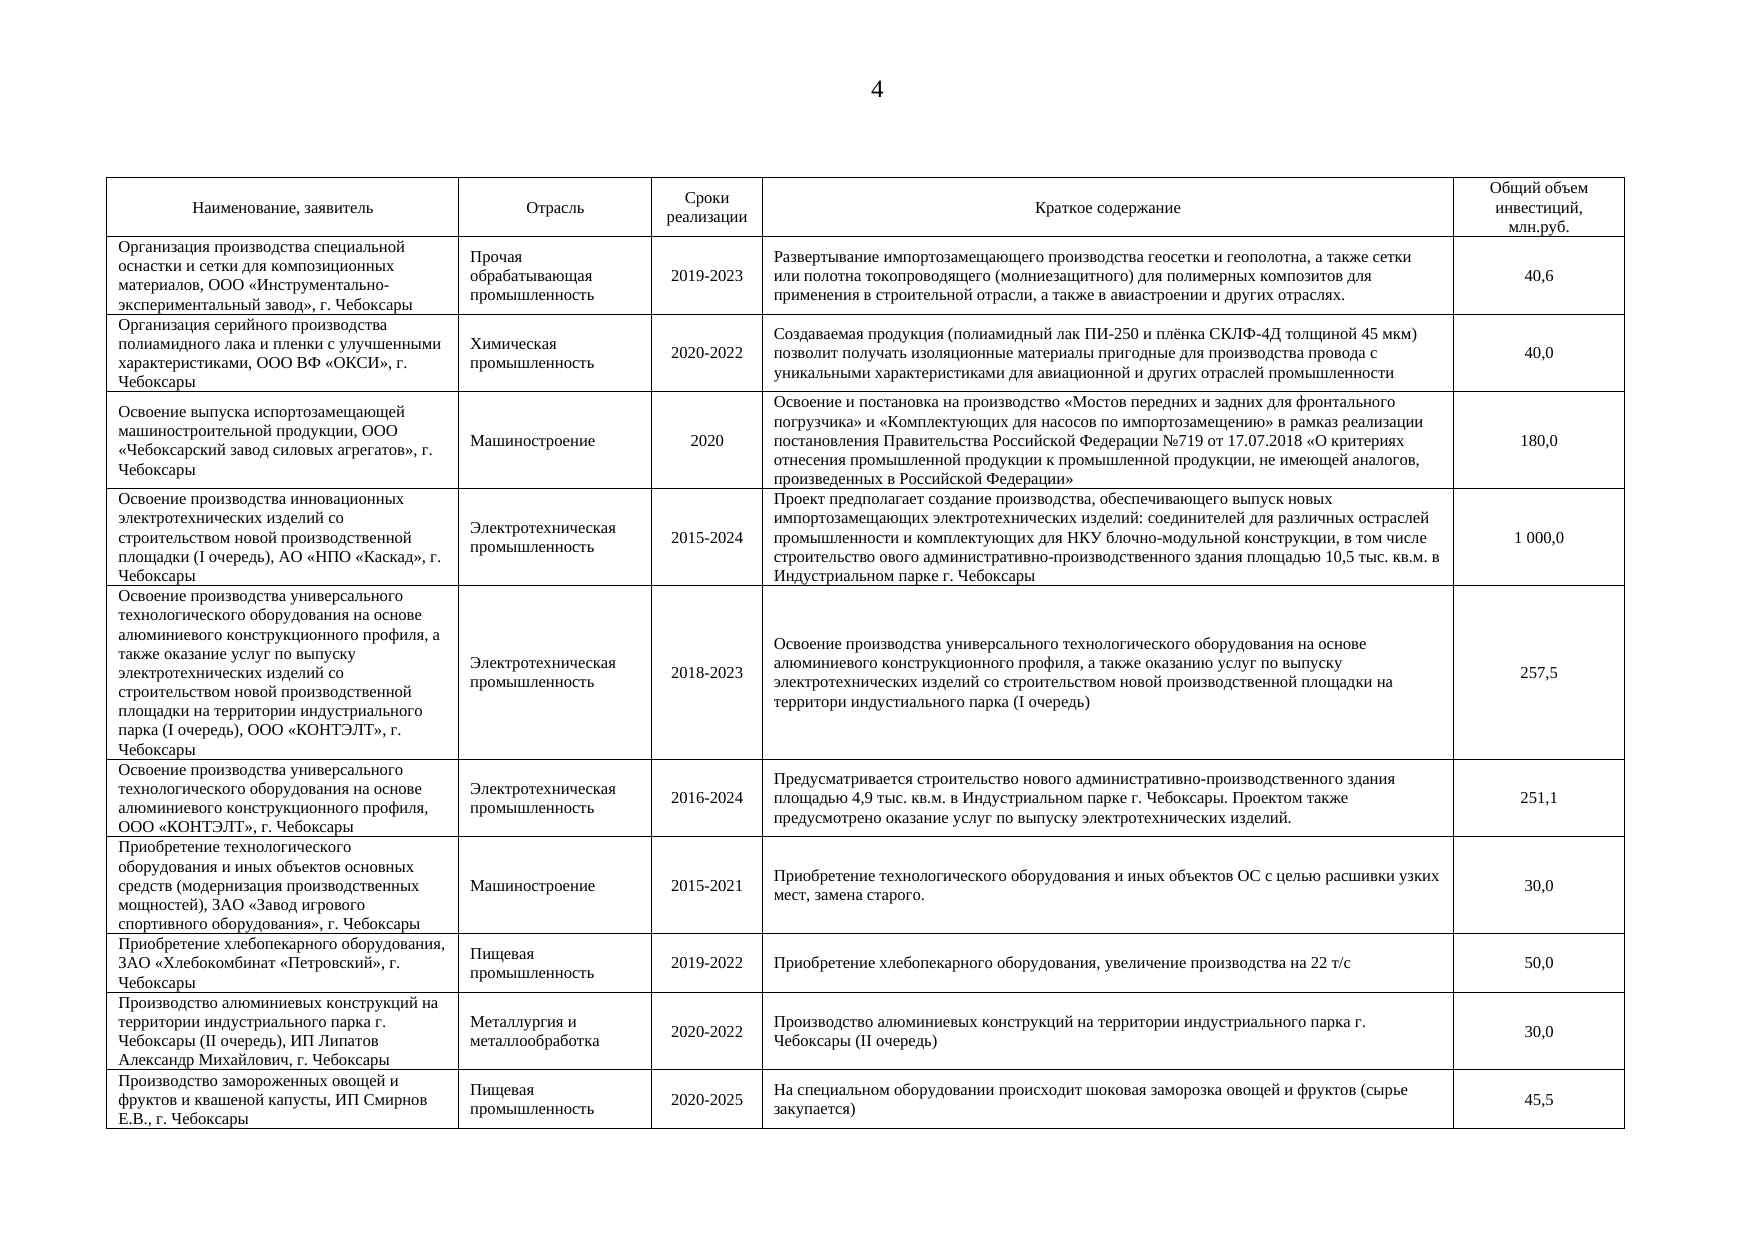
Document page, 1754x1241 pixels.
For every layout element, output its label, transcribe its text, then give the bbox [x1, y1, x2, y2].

table_cell 50,0 [1454, 934, 1624, 992]
table_cell Электротехническая промышленность [459, 760, 651, 836]
table_cell Создаваемая продукция (полиамидный лак ПИ-250 и плёнка СКЛФ-4Д толщиной 45 мкм) позволит получать изоляционные материалы пригодные для производства провода с уникальными характеристиками для авиационной и других отраслей промышленности [763, 315, 1453, 391]
table_cell Электротехническая промышленность [459, 489, 651, 585]
table_cell Освоение производства универсального технологического оборудования на основе алюминиевого конструкционного профиля, ООО «КОНТЭЛТ», г. Чебоксары [107, 760, 458, 836]
table_cell 2018-2023 [652, 586, 762, 758]
table_cell Предусматривается строительство нового административно-производственного здания площадью 4,9 тыс. кв.м. в Индустриальном парке г. Чебоксары. Проектом также предусмотрено оказание услуг по выпуску электротехнических изделий. [763, 760, 1453, 836]
table_cell Пищевая промышленность [459, 934, 651, 992]
table_cell 2015-2021 [652, 837, 762, 933]
table_cell Освоение производства универсального технологического оборудования на основе алюминиевого конструкционного профиля, а также оказанию услуг по выпуску электротехнических изделий со строительством новой производственной площадки на территори индустиального парка (I очередь) [763, 586, 1453, 758]
table_cell Машиностроение [459, 837, 651, 933]
table_cell Приобретение хлебопекарного оборудования, увеличение производства на 22 т/с [763, 934, 1453, 992]
table_cell 257,5 [1454, 586, 1624, 758]
table_cell Машиностроение [459, 392, 651, 488]
table_cell Производство алюминиевых конструкций на территории индустриального парка г. Чебоксары (II очередь), ИП Липатов Александр Михайлович, г. Чебоксары [107, 993, 458, 1069]
table_cell Приобретение хлебопекарного оборудования, ЗАО «Хлебокомбинат «Петровский», г. Чебоксары [107, 934, 458, 992]
table_cell 2020-2022 [652, 315, 762, 391]
table_cell 180,0 [1454, 392, 1624, 488]
table_cell Приобретение технологического оборудования и иных объектов основных средств (модернизация производственных мощностей), ЗАО «Завод игрового спортивного оборудования», г. Чебоксары [107, 837, 458, 933]
table_cell 2016-2024 [652, 760, 762, 836]
table_cell Освоение производства универсального технологического оборудования на основе алюминиевого конструкционного профиля, а также оказание услуг по выпуску электротехнических изделий со строительством новой производственной площадки на территории индустриального парка (I очередь), ООО «КОНТЭЛТ», г. Чебоксары [107, 586, 458, 758]
table_header Наименование, заявитель [107, 178, 458, 236]
table_cell 2019-2023 [652, 237, 762, 313]
table_cell 40,6 [1454, 237, 1624, 313]
table_cell 2019-2022 [652, 934, 762, 992]
table_cell Металлургия и металлообработка [459, 993, 651, 1069]
table_cell Электротехническая промышленность [459, 586, 651, 758]
table_cell Прочая обрабатывающая промышленность [459, 237, 651, 313]
table_cell 2020-2022 [652, 993, 762, 1069]
table_cell Развертывание импортозамещающего производства геосетки и геополотна, а также сетки или полотна токопроводящего (молниезащитного) для полимерных композитов для применения в строительной отрасли, а также в авиастроении и других отраслях. [763, 237, 1453, 313]
table_cell 30,0 [1454, 993, 1624, 1069]
table_header Сроки реализации [652, 178, 762, 236]
table_cell 251,1 [1454, 760, 1624, 836]
table_cell Освоение и постановка на производство «Мостов передних и задних для фронтального погрузчика» и «Комплектующих для насосов по импортозамещению» в рамказ реализации постановления Правительства Российской Федерации №719 от 17.07.2018 «О критериях отнесения промышленной продукции к промышленной продукции, не имеющей аналогов, произведенных в Российской Федерации» [763, 392, 1453, 488]
table_cell Освоение выпуска испортозамещающей машиностроительной продукции, ООО «Чебоксарский завод силовых агрегатов», г. Чебоксары [107, 392, 458, 488]
table_cell 1 000,0 [1454, 489, 1624, 585]
table_header Краткое содержание [763, 178, 1453, 236]
table_cell 2020-2025 [652, 1070, 762, 1128]
table_cell Проект предполагает создание производства, обеспечивающего выпуск новых импортозамещающих электротехнических изделий: соединителей для различных остраслей промышленности и комплектующих для НКУ блочно-модульной конструкции, в том числе строительство ового административно-производственного здания площадью 10,5 тыс. кв.м. в Индустриальном парке г. Чебоксары [763, 489, 1453, 585]
table_cell 40,0 [1454, 315, 1624, 391]
table_cell 2020 [652, 392, 762, 488]
table_cell 2015-2024 [652, 489, 762, 585]
table_cell Освоение производства инновационных электротехнических изделий со строительством новой производственной площадки (I очередь), АО «НПО «Каскад», г. Чебоксары [107, 489, 458, 585]
table_cell Химическая промышленность [459, 315, 651, 391]
table_cell Производство замороженных овощей и фруктов и квашеной капусты, ИП Смирнов Е.В., г. Чебоксары [107, 1070, 458, 1128]
table_cell Пищевая промышленность [459, 1070, 651, 1128]
table_cell Организация производства специальной оснастки и сетки для композиционных материалов, ООО «Инструментально-экспериментальный завод», г. Чебоксары [107, 237, 458, 313]
table_cell Производство алюминиевых конструкций на территории индустриального парка г. Чебоксары (II очередь) [763, 993, 1453, 1069]
table_cell Организация серийного производства полиамидного лака и пленки с улучшенными характеристиками, ООО ВФ «ОКСИ», г. Чебоксары [107, 315, 458, 391]
table_cell Приобретение технологического оборудования и иных объектов ОС с целью расшивки узких мест, замена старого. [763, 837, 1453, 933]
table_header Отрасль [459, 178, 651, 236]
table_cell На специальном оборудовании происходит шоковая заморозка овощей и фруктов (сырье закупается) [763, 1070, 1453, 1128]
table_header Общий объем инвестиций, млн.руб. [1454, 178, 1624, 236]
table_cell 45,5 [1454, 1070, 1624, 1128]
table_cell 30,0 [1454, 837, 1624, 933]
